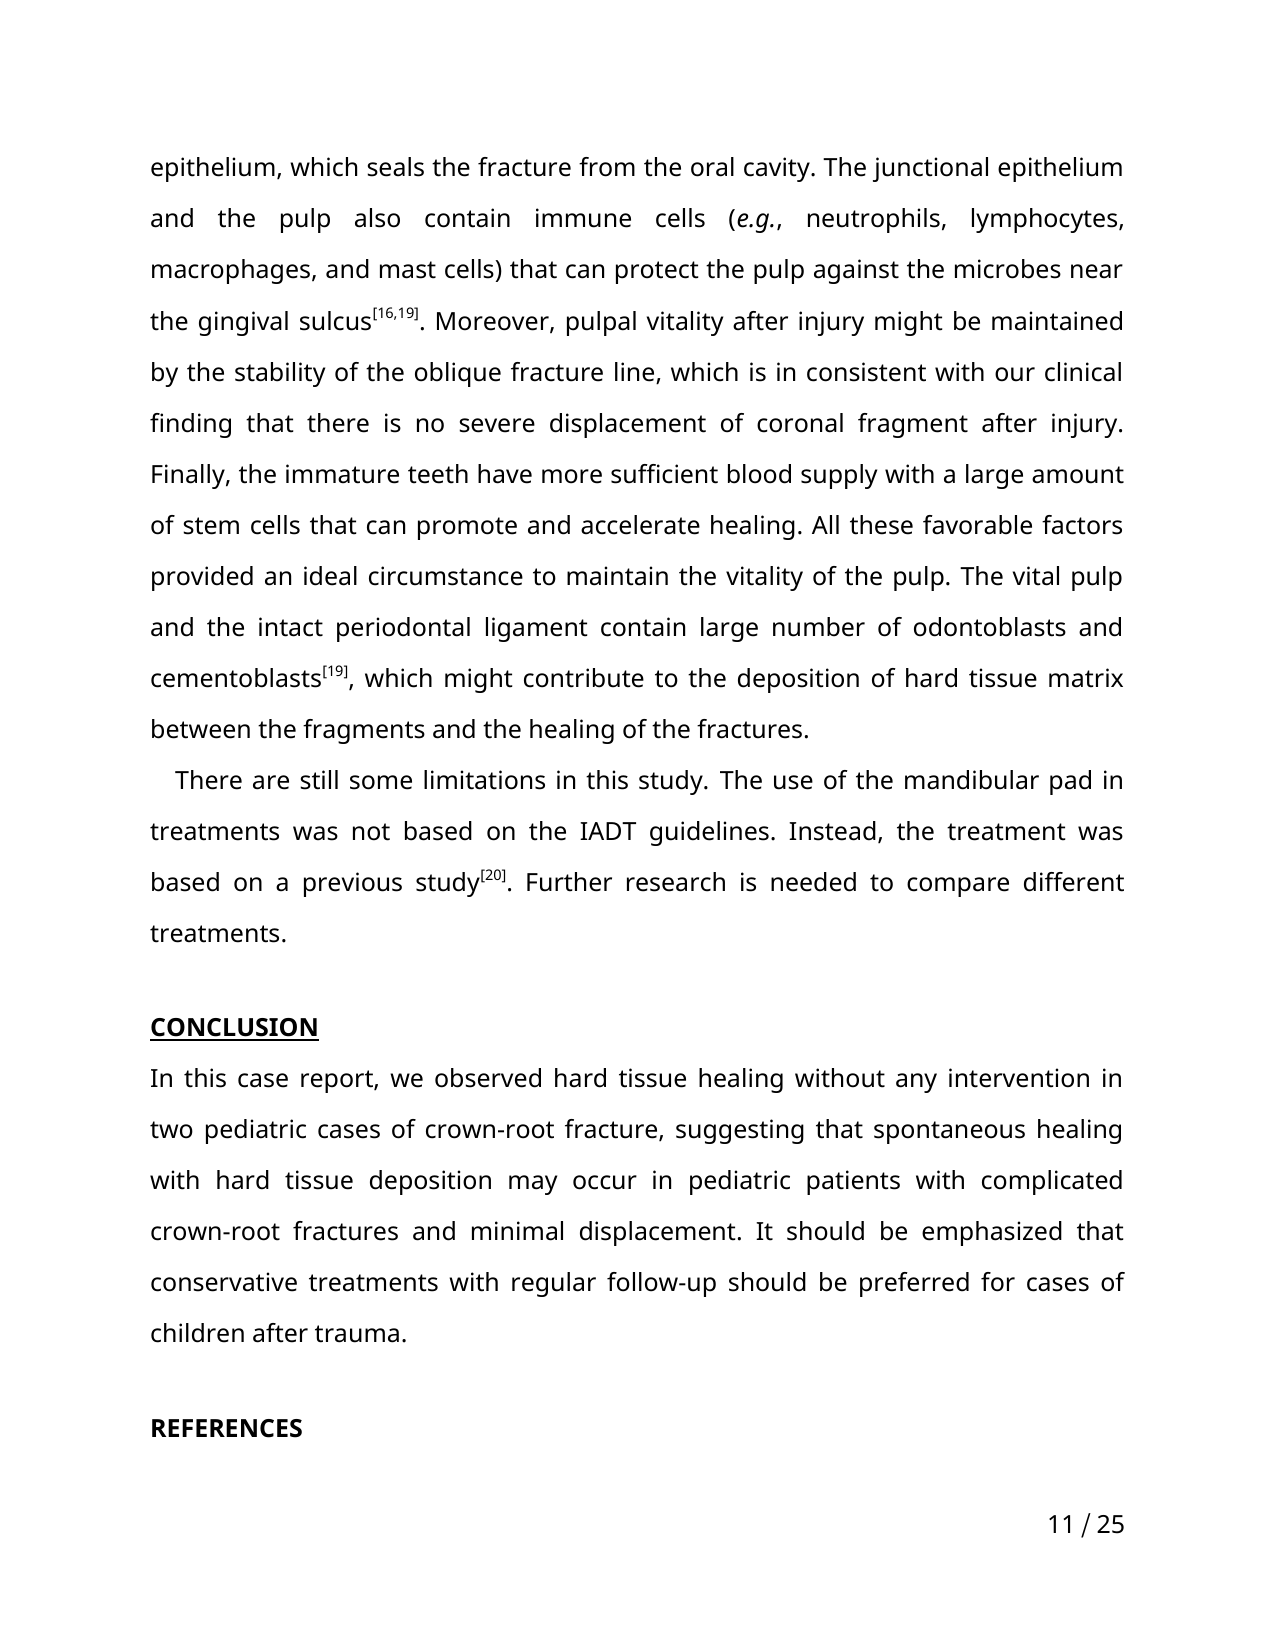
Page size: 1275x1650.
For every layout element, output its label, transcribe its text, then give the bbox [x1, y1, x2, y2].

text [150, 150, 1125, 746]
text REFERENCES [150, 1410, 1125, 1444]
text In this case report, we observed hard tissue healing without any intervention in two pediatric cases of crown-root fracture, suggesting that spontaneous healing with hard tissue deposition may occur in pediatric patients with complicated crown-root fractures and minimal displacement. It should be emphasized that conservative treatments with regular follow-up should be preferred for cases of children after trauma. [150, 1061, 1125, 1350]
text CONCLUSION [150, 1010, 1125, 1044]
text There are still some limitations in this study. The use of the mandibular pad in treatments was not based on the IADT guidelines. Instead, the treatment was based on a previous study[20]. Further research is needed to compare different treatments. [150, 762, 1125, 950]
